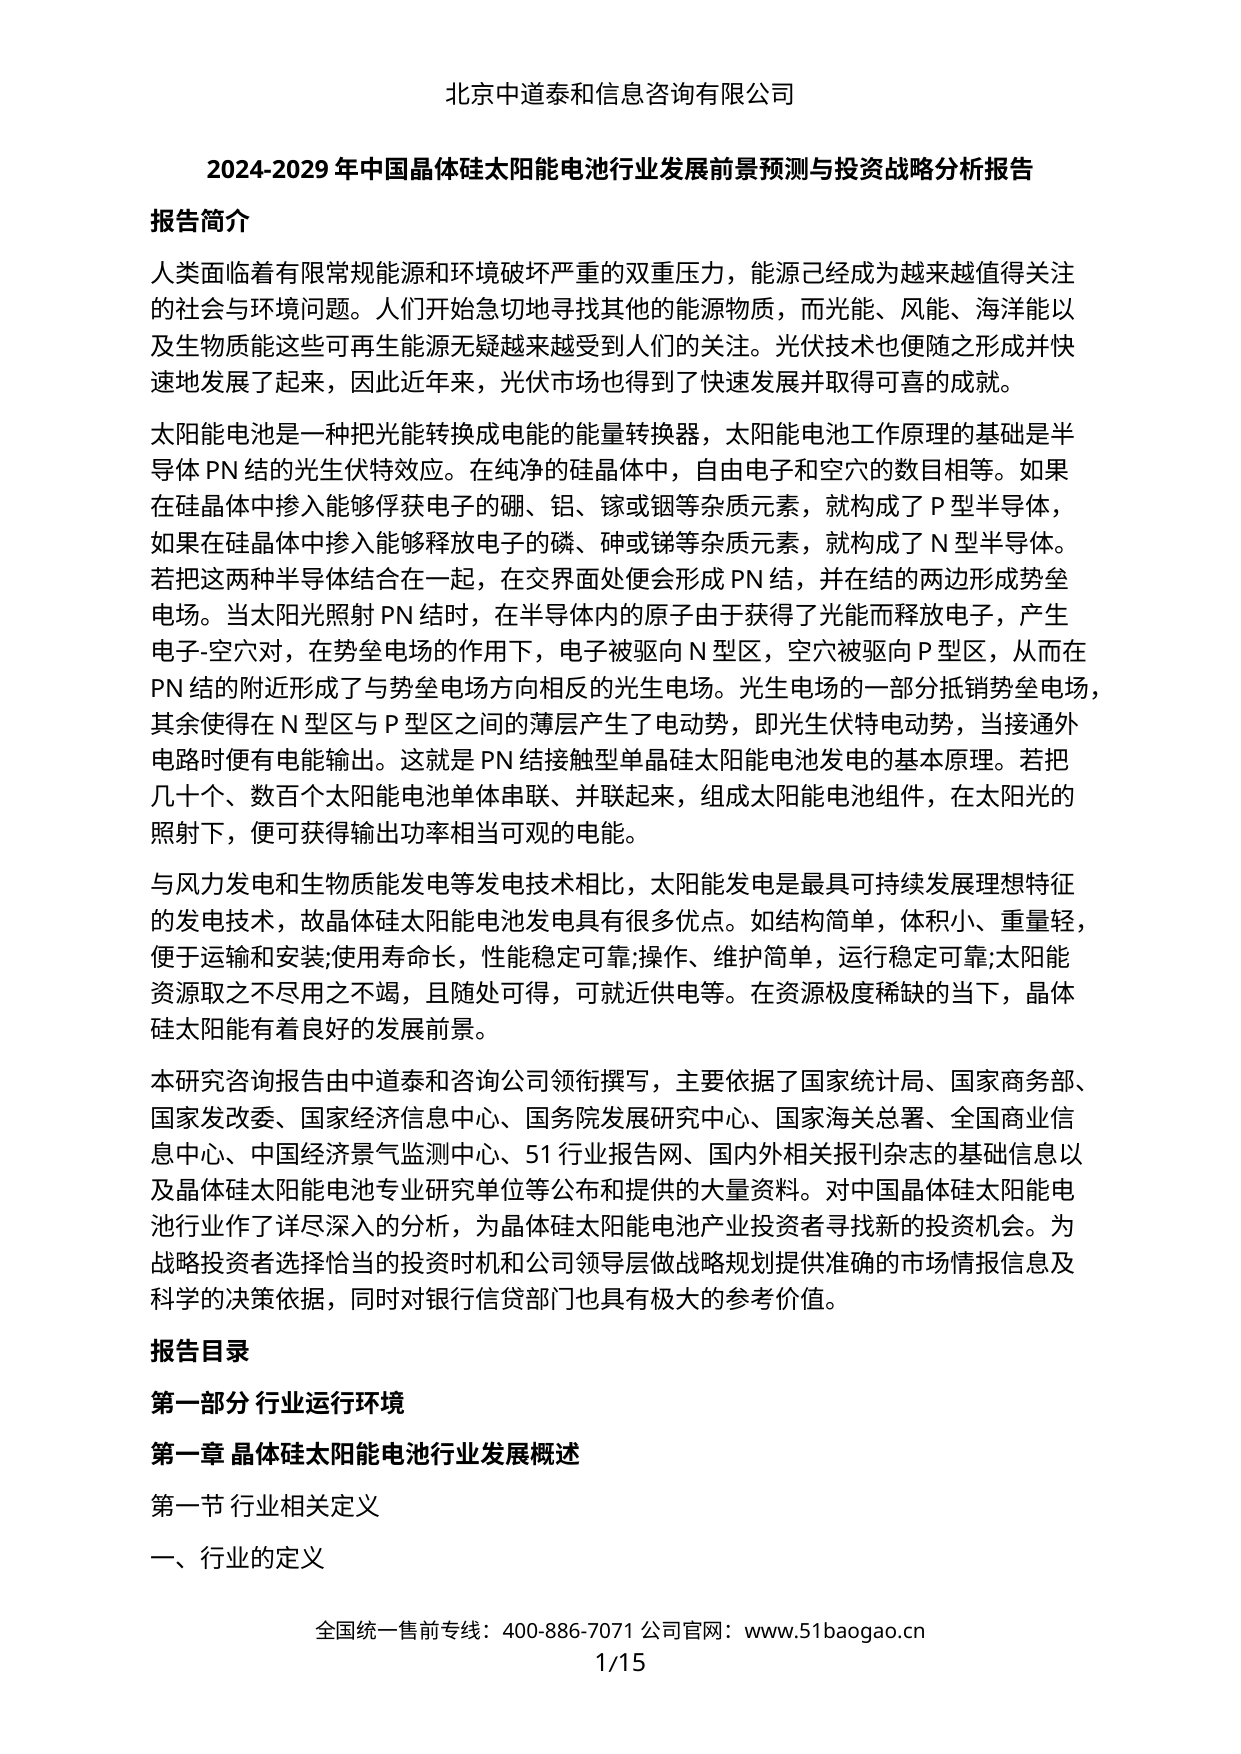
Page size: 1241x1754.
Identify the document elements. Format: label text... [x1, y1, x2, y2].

text 本研究咨询报告由中道泰和咨询公司领衔撰写，主要依据了国家统计局、国家商务部、国家发改委、国家经济信息中心、国务院发展研究中心、国家海关总署、全国商业信息中心、中国经济景气监测中心、51行业报告网、国内外相关报刊杂志的基础信息以及晶体硅太阳能电池专业研究单位等公布和提供的大量资料。对中国晶体硅太阳能电池行业作了详尽深入的分析，为晶体硅太阳能电池产业投资者寻找新的投资机会。为战略投资者选择恰当的投资时机和公司领导层做战略规划提供准确的市场情报信息及科学的决策依据，同时对银行信贷部门也具有极大的参考价值。 [150, 1062, 1090, 1316]
text 第一节 行业相关定义 [150, 1487, 1090, 1523]
text 人类面临着有限常规能源和环境破坏严重的双重压力，能源己经成为越来越值得关注的社会与环境问题。人们开始急切地寻找其他的能源物质，而光能、风能、海洋能以及生物质能这些可再生能源无疑越来越受到人们的关注。光伏技术也便随之形成并快速地发展了起来，因此近年来，光伏市场也得到了快速发展并取得可喜的成就。 [150, 254, 1090, 399]
text 第一章 晶体硅太阳能电池行业发展概述 [150, 1435, 1090, 1471]
text 太阳能电池是一种把光能转换成电能的能量转换器，太阳能电池工作原理的基础是半导体PN结的光生伏特效应。在纯净的硅晶体中，自由电子和空穴的数目相等。如果在硅晶体中掺入能够俘获电子的硼、铝、镓或铟等杂质元素，就构成了P型半导体，如果在硅晶体中掺入能够释放电子的磷、砷或锑等杂质元素，就构成了N型半导体。若把这两种半导体结合在一起，在交界面处便会形成PN结，并在结的两边形成势垒电场。当太阳光照射PN结时，在半导体内的原子由于获得了光能而释放电子，产生电子-空穴对，在势垒电场的作用下，电子被驱向N型区，空穴被驱向P型区，从而在PN结的附近形成了与势垒电场方向相反的光生电场。光生电场的一部分抵销势垒电场，其余使得在N型区与P型区之间的薄层产生了电动势，即光生伏特电动势，当接通外电路时便有电能输出。这就是PN结接触型单晶硅太阳能电池发电的基本原理。若把几十个、数百个太阳能电池单体串联、并联起来，组成太阳能电池组件，在太阳光的照射下，便可获得输出功率相当可观的电能。 [150, 414, 1090, 849]
text 报告简介 [150, 202, 1090, 238]
text 2024-2029年中国晶体硅太阳能电池行业发展前景预测与投资战略分析报告 [150, 150, 1090, 186]
text 第一部分 行业运行环境 [150, 1383, 1090, 1419]
text 一、行业的定义 [150, 1539, 1090, 1575]
text 与风力发电和生物质能发电等发电技术相比，太阳能发电是最具可持续发展理想特征的发电技术，故晶体硅太阳能电池发电具有很多优点。如结构简单，体积小、重量轻，便于运输和安装;使用寿命长，性能稳定可靠;操作、维护简单，运行稳定可靠;太阳能资源取之不尽用之不竭，且随处可得，可就近供电等。在资源极度稀缺的当下，晶体硅太阳能有着良好的发展前景。 [150, 865, 1090, 1046]
text 报告目录 [150, 1331, 1090, 1367]
